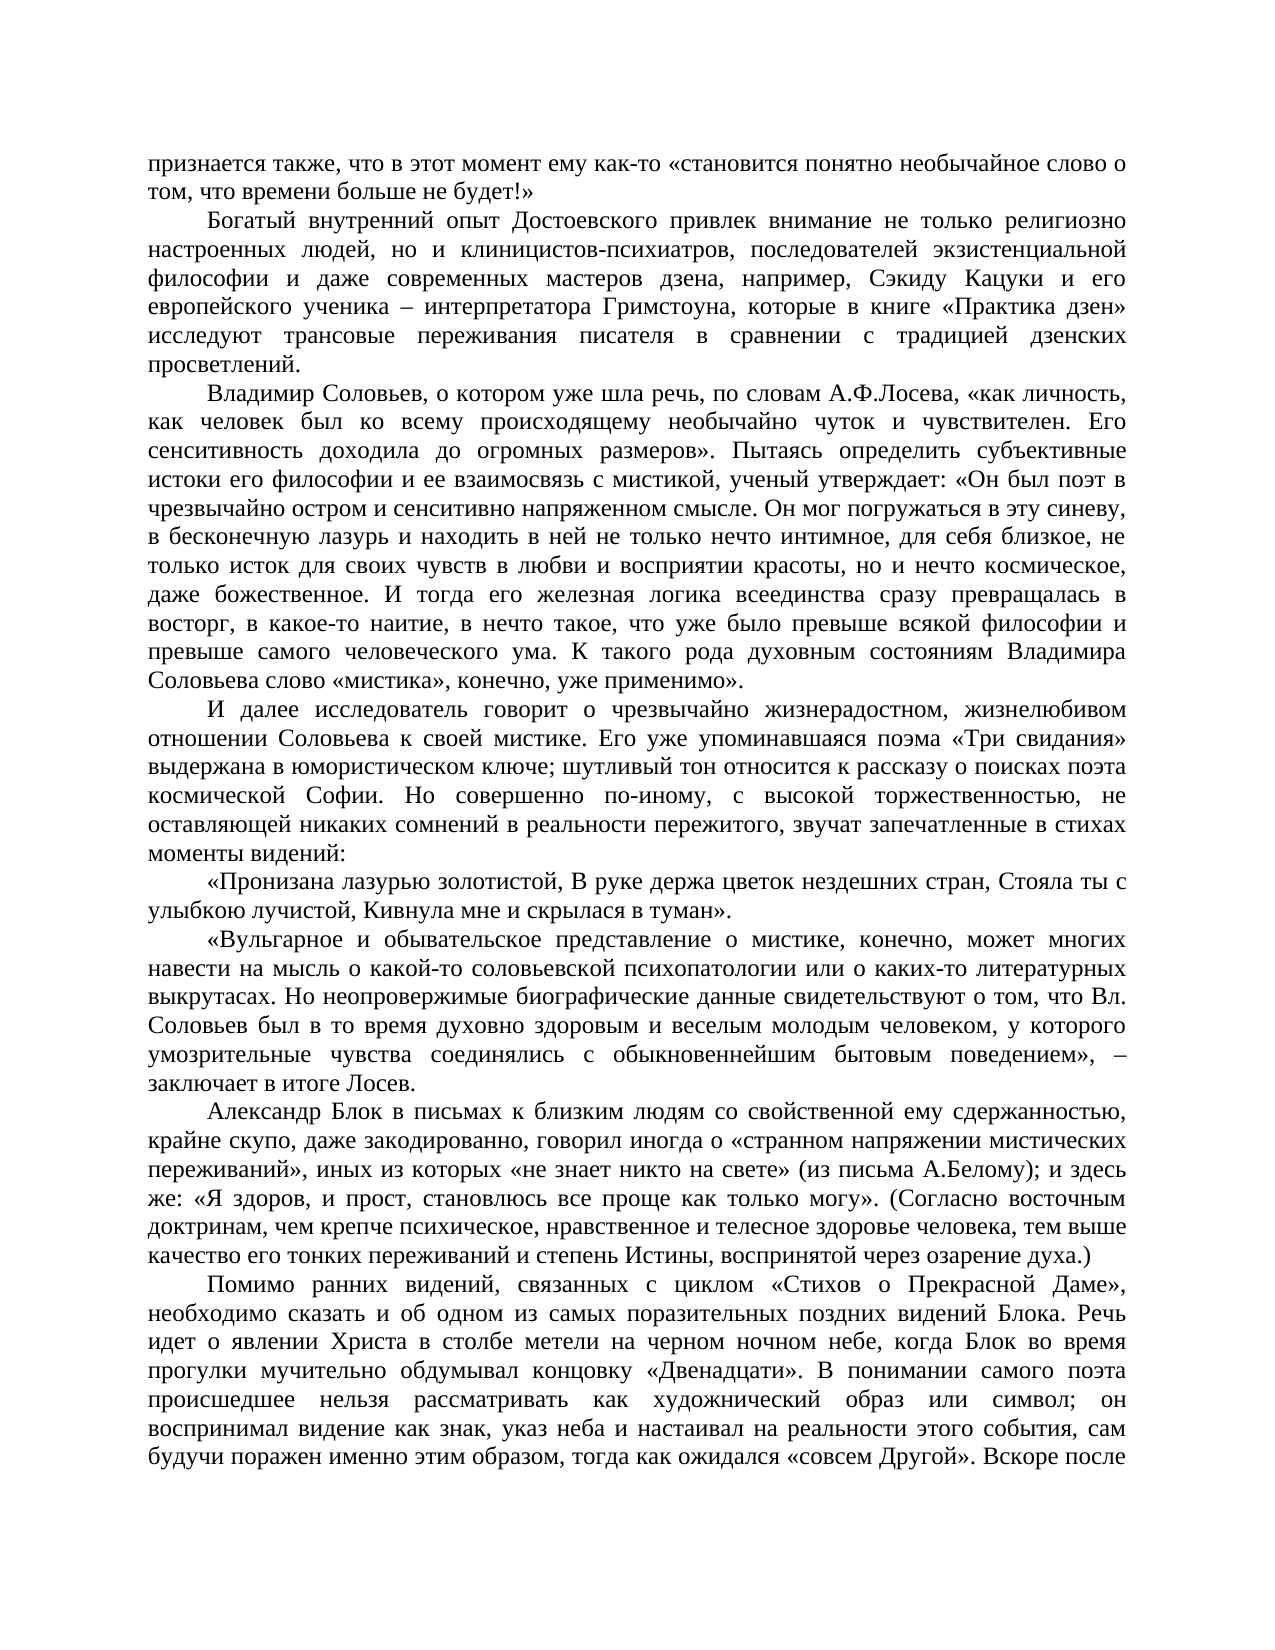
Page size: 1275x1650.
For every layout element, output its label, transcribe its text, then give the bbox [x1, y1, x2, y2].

text Богатый внутренний опыт Достоевского привлек внимание не только религиозно настроенных людей, но и клиницистов-психиатров, последователей экзистенциальной философии и даже современных мастеров дзена, например, Сэкиду Кацуки и его европейского ученика – интерпретатора Гримстоуна, которые в книге «Практика дзен» исследуют трансовые переживания писателя в сравнении с традицией дзенских просветлений. [148, 205, 1127, 378]
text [148, 148, 1127, 205]
text Александр Блок в письмах к близким людям со свойственной ему сдержанностью, крайне скупо, даже закодированно, говорил иногда о «странном напряжении мистических переживаний», иных из которых «не знает никто на свете» (из письма А.Белому); и здесь же: «Я здоров, и прост, становлюсь все проще как только могу». (Согласно восточным доктринам, чем крепче психическое, нравственное и телесное здоровье человека, тем выше качество его тонких переживаний и степень Истины, воспринятой через озарение духа.) [148, 1096, 1127, 1269]
text «Пронизана лазурью золотистой, В руке держа цветок нездешних стран, Стояла ты с улыбкою лучистой, Кивнула мне и скрылася в туман». [148, 866, 1127, 924]
text Владимир Соловьев, о котором уже шла речь, по словам А.Ф.Лосева, «как личность, как человек был ко всему происходящему необычайно чуток и чувствителен. Его сенситивность доходила до огромных размеров». Пытаясь определить субъективные истоки его философии и ее взаимосвязь с мистикой, ученый утверждает: «Он был поэт в чрезвычайно остром и сенситивно напряженном смысле. Он мог погружаться в эту синеву, в бесконечную лазурь и находить в ней не только нечто интимное, для себя близкое, не только исток для своих чувств в любви и восприятии красоты, но и нечто космическое, даже божественное. И тогда его железная логика всеединства сразу превращалась в восторг, в какое-то наитие, в нечто такое, что уже было превыше всякой философии и превыше самого человеческого ума. К такого рода духовным состояниям Владимира Соловьева слово «мистика», конечно, уже применимо». [148, 378, 1127, 694]
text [148, 1269, 1127, 1470]
text «Вульгарное и обывательское представление о мистике, конечно, может многих навести на мысль о какой-то соловьевской психопатологии или о каких-то литературных выкрутасах. Но неопровержимые биографические данные свидетельствуют о том, что Вл. Соловьев был в то время духовно здоровым и веселым молодым человеком, у которого умозрительные чувства соединялись с обыкновеннейшим бытовым поведением», – заключает в итоге Лосев. [148, 924, 1127, 1096]
text И далее исследователь говорит о чрезвычайно жизнерадостном, жизнелюбивом отношении Соловьева к своей мистике. Его уже упоминавшаяся поэма «Три свидания» выдержана в юмористическом ключе; шутливый тон относится к рассказу о поисках поэта космической Софии. Но совершенно по-иному, с высокой торжественностью, не оставляющей никаких сомнений в реальности пережитого, звучат запечатленные в стихах моменты видений: [148, 694, 1127, 866]
